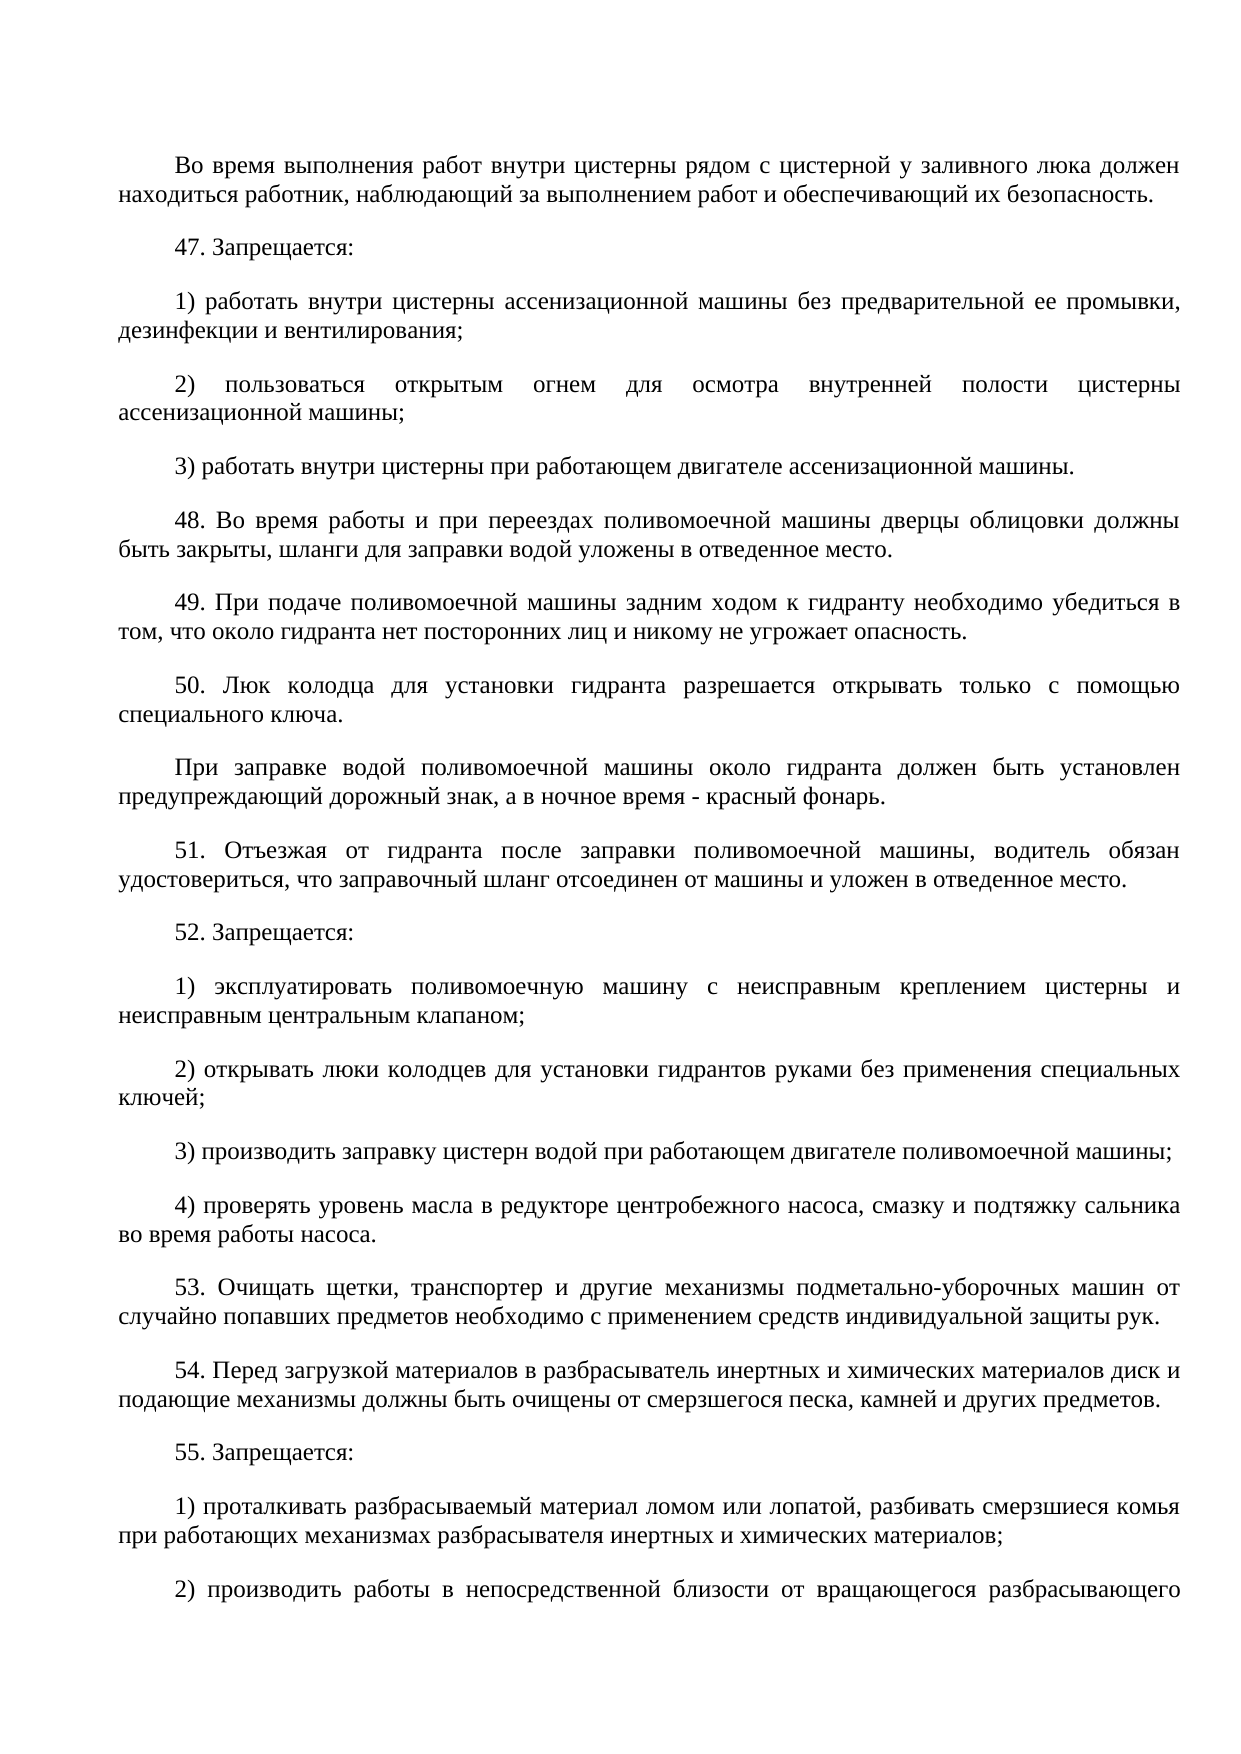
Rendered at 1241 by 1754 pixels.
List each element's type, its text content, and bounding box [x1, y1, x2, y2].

text При заправке водой поливомоечной машины около гидранта должен быть установлен предупреждающий дорожный знак, а в ночное время - красный фонарь. [118, 752, 1181, 810]
text 3) работать внутри цистерны при работающем двигателе ассенизационной машины. [118, 451, 1181, 480]
text 49. При подаче поливомоечной машины задним ходом к гидранту необходимо убедиться в том, что около гидранта нет посторонних лиц и никому не угрожает опасность. [118, 587, 1181, 645]
text 53. Очищать щетки, транспортер и другие механизмы подметально-уборочных машин от случайно попавших предметов необходимо с применением средств индивидуальной защиты рук. [118, 1272, 1181, 1330]
text 2) пользоваться открытым огнем для осмотра внутренней полости цистерны ассенизационной машины; [118, 369, 1181, 426]
text 50. Люк колодца для установки гидранта разрешается открывать только с помощью специального ключа. [118, 670, 1181, 727]
text 54. Перед загрузкой материалов в разбрасыватель инертных и химических материалов диск и подающие механизмы должны быть очищены от смерзшегося песка, камней и других предметов. [118, 1355, 1181, 1412]
text 4) проверять уровень масла в редукторе центробежного насоса, смазку и подтяжку сальника во время работы насоса. [118, 1190, 1181, 1247]
text 47. Запрещается: [118, 232, 1181, 261]
text Во время выполнения работ внутри цистерны рядом с цистерной у заливного люка должен находиться работник, наблюдающий за выполнением работ и обеспечивающий их безопасность. [118, 150, 1181, 207]
text 1) эксплуатировать поливомоечную машину с неисправным креплением цистерны и неисправным центральным клапаном; [118, 971, 1181, 1029]
text 1) работать внутри цистерны ассенизационной машины без предварительной ее промывки, дезинфекции и вентилирования; [118, 286, 1181, 344]
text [118, 1574, 1181, 1602]
text 51. Отъезжая от гидранта после заправки поливомоечной машины, водитель обязан удостовериться, что заправочный шланг отсоединен от машины и уложен в отведенное место. [118, 835, 1181, 892]
text 52. Запрещается: [118, 917, 1181, 946]
text 55. Запрещается: [118, 1437, 1181, 1466]
text 3) производить заправку цистерн водой при работающем двигателе поливомоечной машины; [118, 1136, 1181, 1165]
text 2) открывать люки колодцев для установки гидрантов руками без применения специальных ключей; [118, 1054, 1181, 1111]
text 48. Во время работы и при переездах поливомоечной машины дверцы облицовки должны быть закрыты, шланги для заправки водой уложены в отведенное место. [118, 505, 1181, 562]
text 1) проталкивать разбрасываемый материал ломом или лопатой, разбивать смерзшиеся комья при работающих механизмах разбрасывателя инертных и химических материалов; [118, 1491, 1181, 1549]
